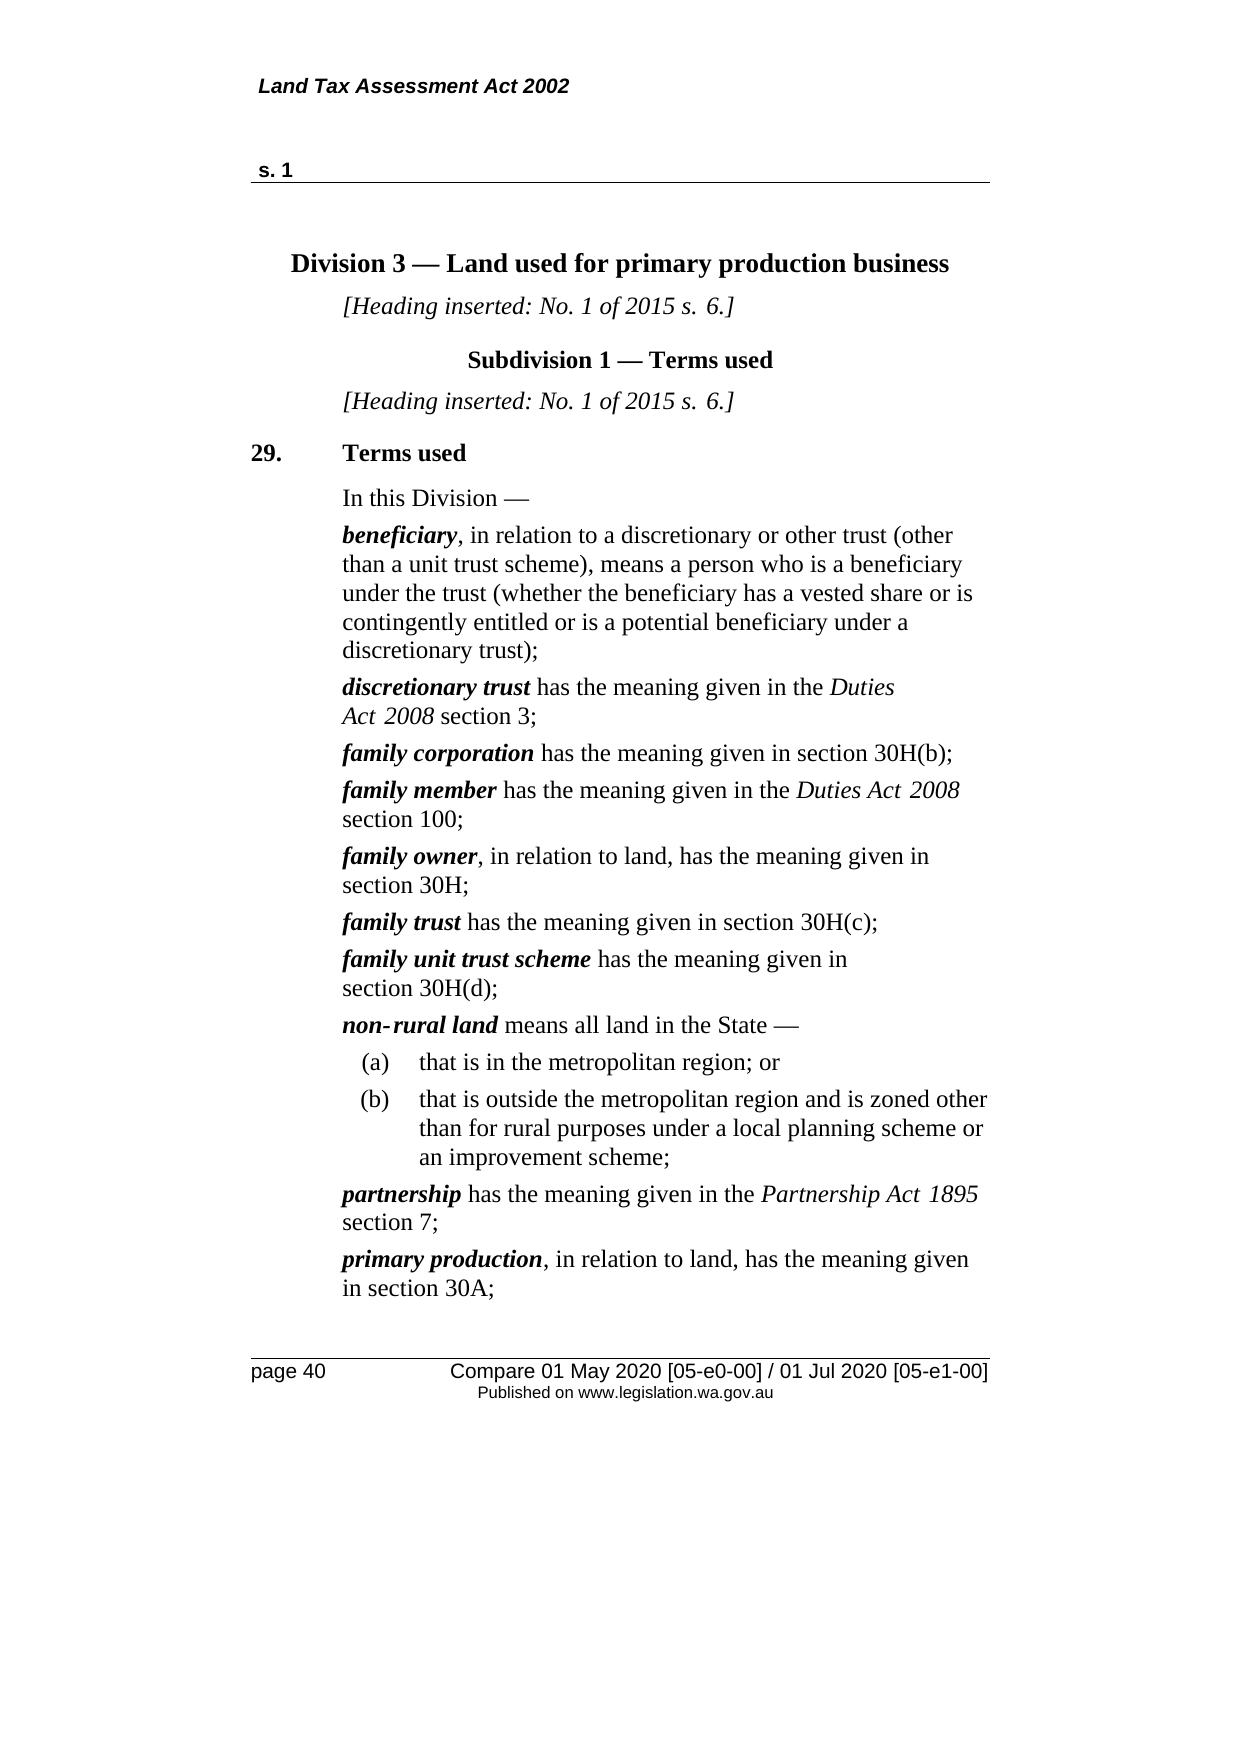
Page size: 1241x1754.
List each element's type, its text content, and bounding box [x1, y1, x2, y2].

text family member has the meaning given in the Duties Act 2008 section 100; [251, 775, 990, 833]
text (b) that is outside the metropolitan region and is zoned other than for rural purposes under a local planning scheme or an improvement scheme; [251, 1084, 990, 1170]
text family trust has the meaning given in section 30H(c); [251, 907, 990, 936]
subtitle 29. Terms used [251, 438, 990, 467]
subtitle Division 3 — Land used for primary production business [251, 247, 990, 279]
text family corporation has the meaning given in section 30H(b); [251, 738, 990, 767]
text partnership has the meaning given in the Partnership Act 1895 section 7; [251, 1179, 990, 1236]
text In this Division — [251, 483, 990, 512]
text discretionary trust has the meaning given in the Duties Act 2008 section 3; [251, 672, 990, 730]
text non-rural land means all land in the State — [251, 1010, 990, 1039]
text family owner, in relation to land, has the meaning given in section 30H; [251, 841, 990, 899]
text primary production, in relation to land, has the meaning given in section 30A; [251, 1244, 990, 1302]
subtitle Subdivision 1 — Terms used [251, 345, 990, 374]
text beneficiary, in relation to a discretionary or other trust (other than a unit trust scheme), means a person who is a beneficiary under the trust (whether the beneficiary has a vested share or is contingently entitled or is a potential beneficiary under a discretionary trust); [251, 520, 990, 664]
subtitle [Heading inserted: No. 1 of 2015 s. 6.] [251, 386, 990, 415]
subtitle [Heading inserted: No. 1 of 2015 s. 6.] [251, 291, 990, 320]
text (a) that is in the metropolitan region; or [251, 1047, 990, 1076]
text family unit trust scheme has the meaning given in section 30H(d); [251, 944, 990, 1002]
